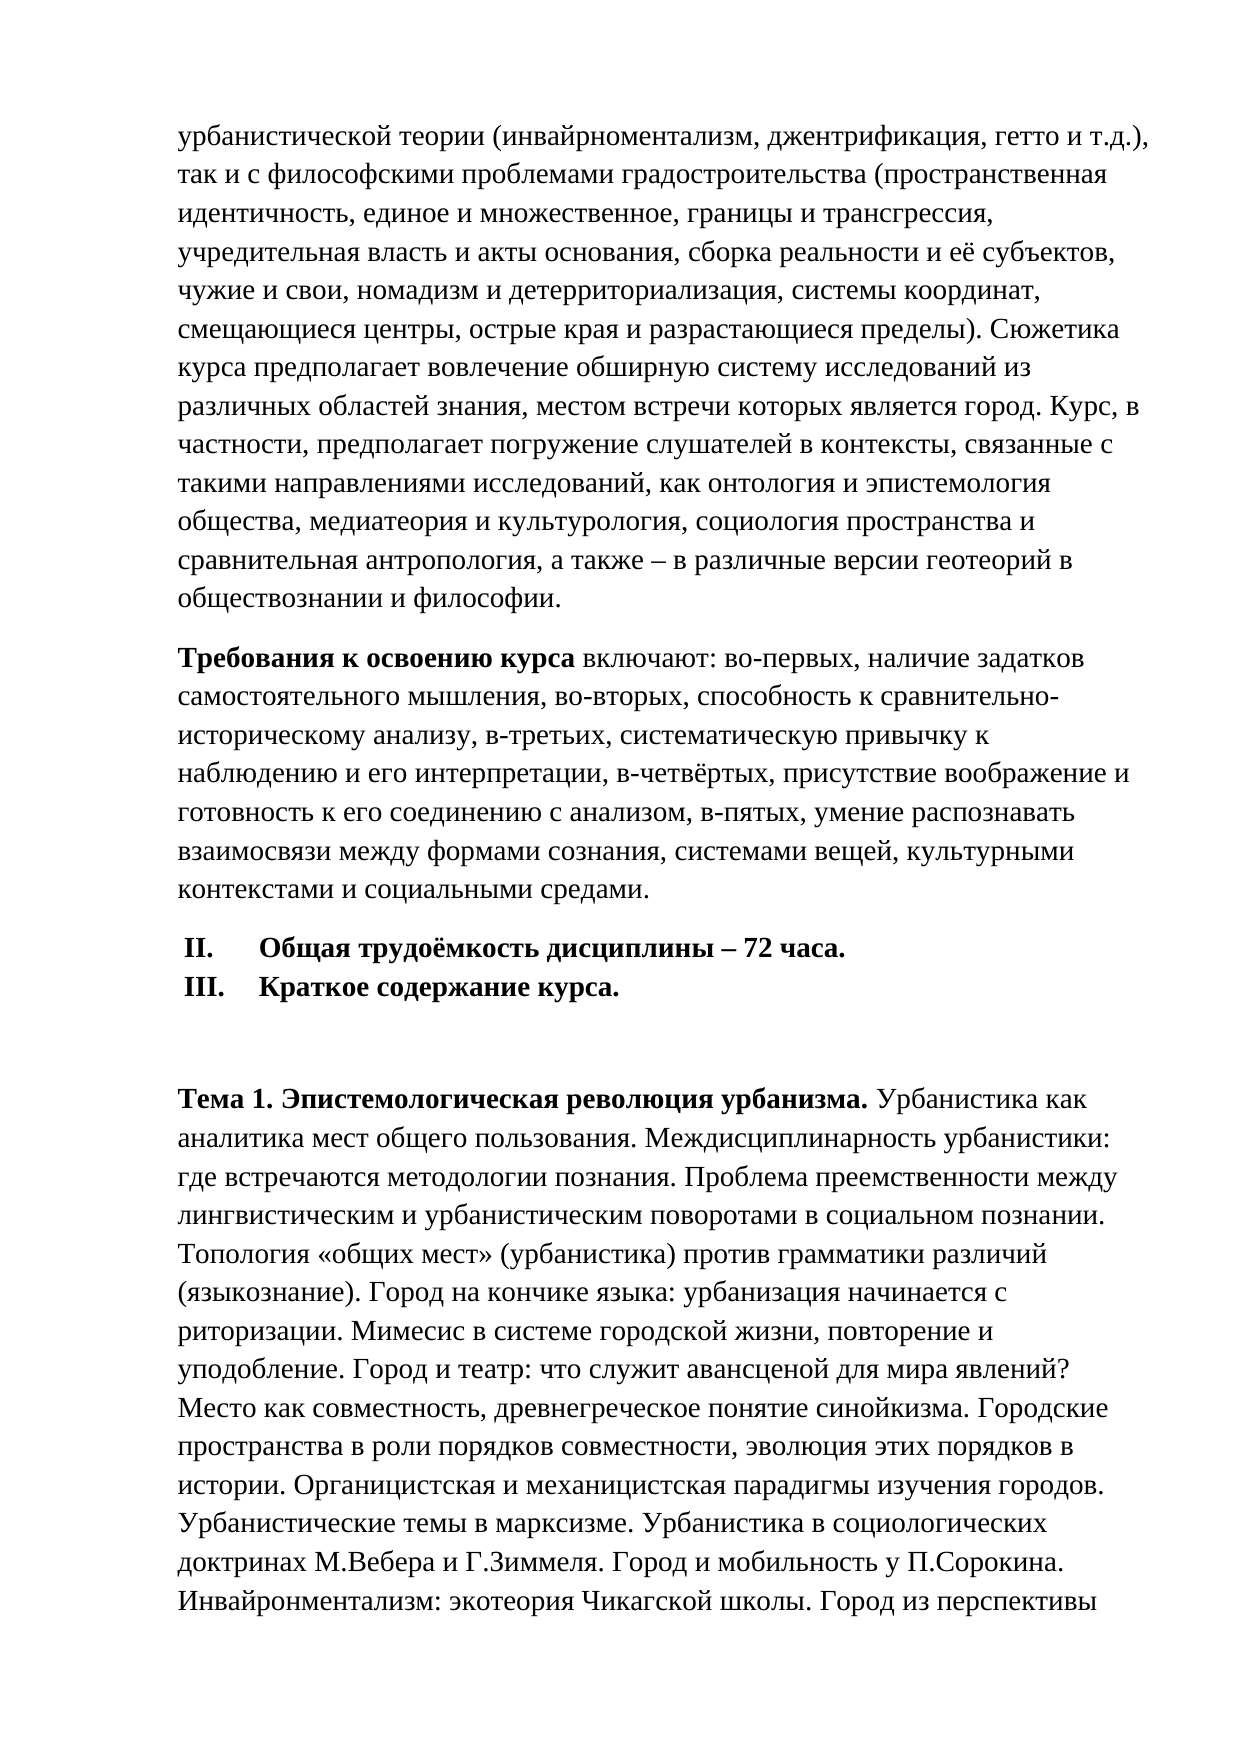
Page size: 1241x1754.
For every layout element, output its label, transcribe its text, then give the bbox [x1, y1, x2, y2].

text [177, 118, 1152, 614]
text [177, 1082, 1152, 1616]
list Общая трудоёмкость дисциплины – 72 часа. [183, 931, 1152, 964]
list Краткое содержание курса. [183, 969, 1152, 1003]
text Требования к освоению курса включают: во-первых, наличие задатков самостоятельного мышления, во-вторых, способность к сравнительно-историческому анализу, в-третьих, систематическую привычку к наблюдению и его интерпретации, в-четвёртых, присутствие воображение и готовность к его соединению с анализом, в-пятых, умение распознавать взаимосвязи между формами сознания, системами вещей, культурными контекстами и социальными средами. [177, 640, 1152, 905]
